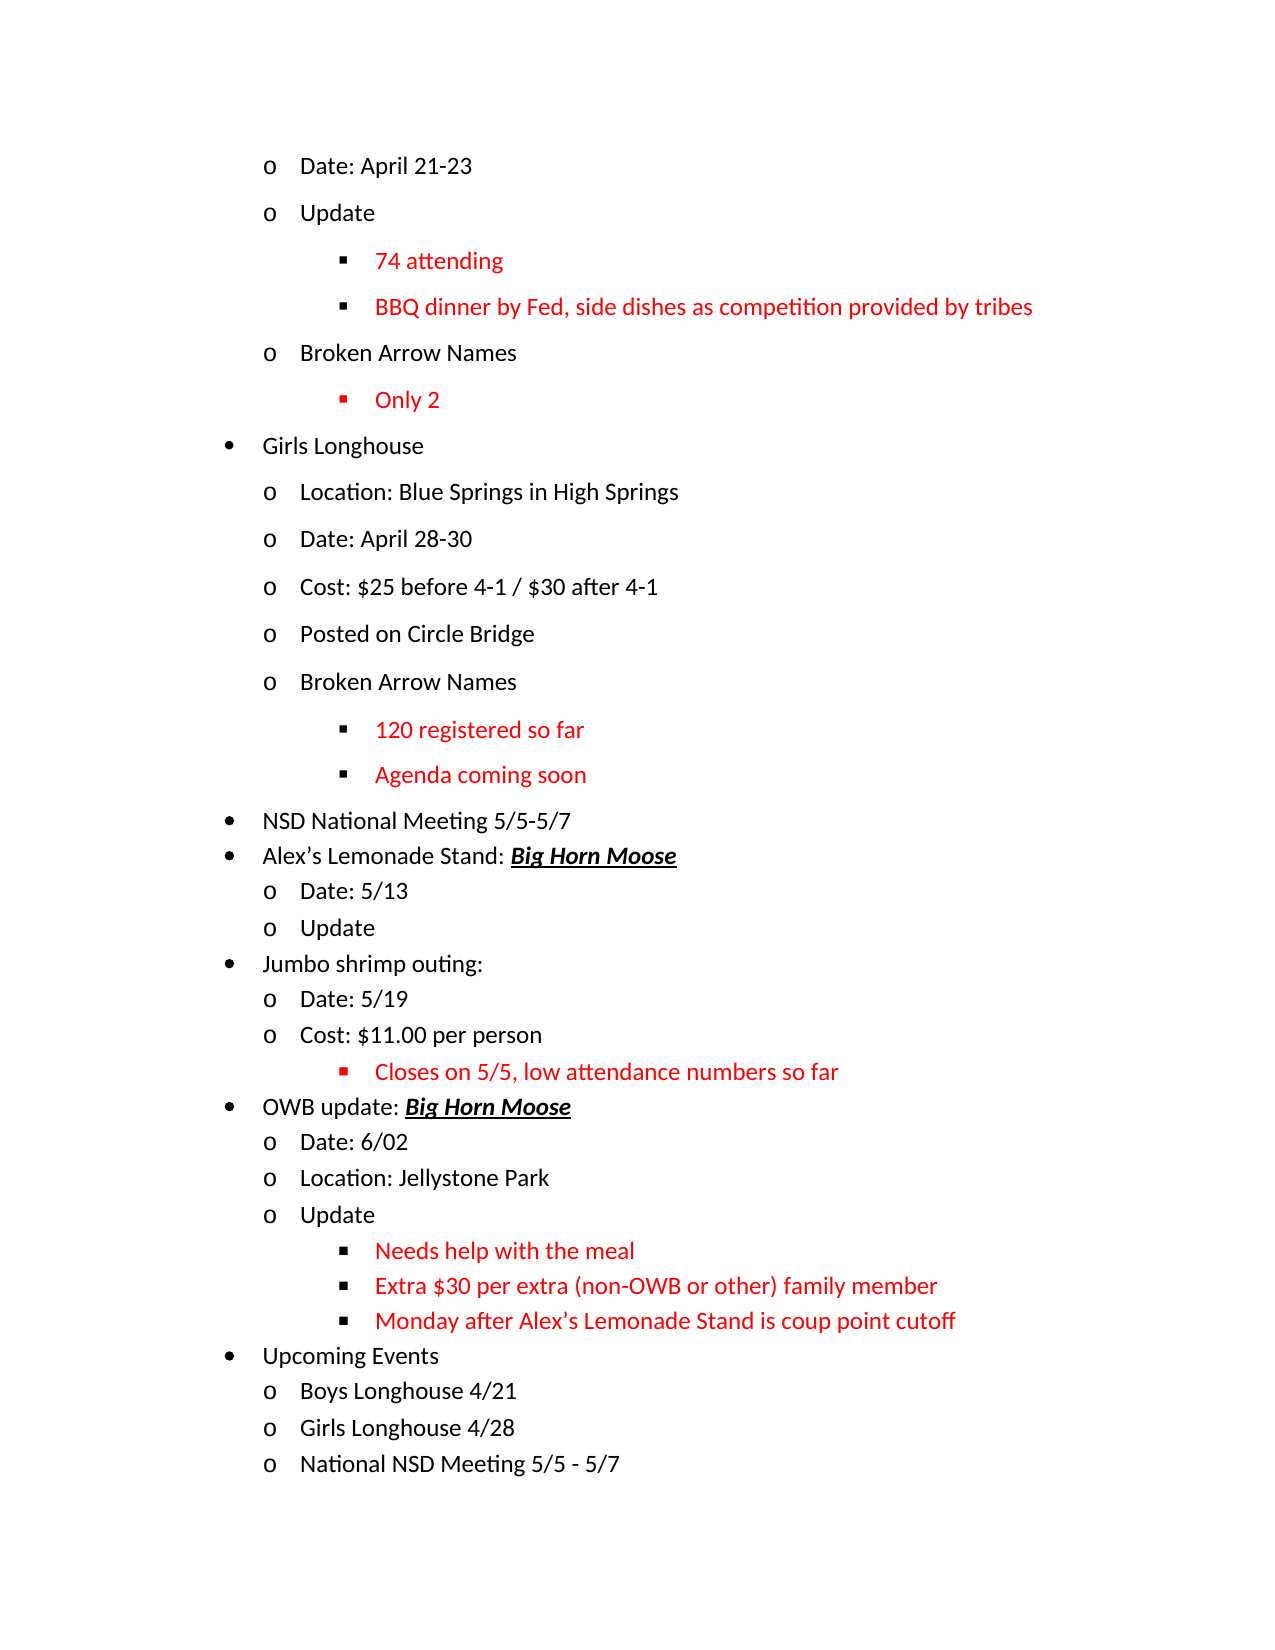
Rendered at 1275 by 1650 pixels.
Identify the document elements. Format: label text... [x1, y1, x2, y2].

list Date: 6/02 [262, 1126, 1125, 1158]
list 74 attending [337, 245, 1125, 276]
list Monday after Alex’s Lemonade Stand is coup point cutoff [337, 1305, 1125, 1336]
list Broken Arrow Names [262, 337, 1125, 368]
list Jumbo shrimp outing: [225, 948, 1125, 979]
list Update [262, 198, 1125, 229]
list Broken Arrow Names [262, 666, 1125, 698]
list Only 2 [337, 384, 1125, 415]
list Cost: $11.00 per person [262, 1019, 1125, 1051]
list National NSD Meeting 5/5 - 5/7 [262, 1448, 1125, 1480]
list Alex’s Lemonade Stand: Big Horn Moose [225, 840, 1125, 871]
list Date: 5/19 [262, 983, 1125, 1015]
list Location: Blue Springs in High Springs [262, 476, 1125, 507]
list OWB update: Big Horn Moose [225, 1091, 1125, 1122]
list Girls Longhouse [225, 430, 1125, 461]
list Girls Longhouse 4/28 [262, 1412, 1125, 1444]
list Closes on 5/5, low attendance numbers so far [337, 1056, 1125, 1087]
list BBQ dinner by Fed, side dishes as competition provided by tribes [337, 291, 1125, 321]
list Agenda coming soon [337, 759, 1125, 790]
list Date: April 28-30 [262, 523, 1125, 555]
list Needs help with the meal [337, 1235, 1125, 1266]
list Update [262, 1199, 1125, 1231]
list Cost: $25 before 4-1 / $30 after 4-1 [262, 571, 1125, 603]
list Posted on Circle Bridge [262, 618, 1125, 650]
list Upcoming Events [225, 1340, 1125, 1371]
list Date: 5/13 [262, 875, 1125, 907]
list Extra $30 per extra (non-OWB or other) family member [337, 1270, 1125, 1301]
list Date: April 21-23 [262, 150, 1125, 182]
list 120 registered so far [337, 714, 1125, 744]
list Update [262, 912, 1125, 943]
list Boys Longhouse 4/21 [262, 1375, 1125, 1407]
list Location: Jellystone Park [262, 1162, 1125, 1194]
list NSD National Meeting 5/5-5/7 [225, 805, 1125, 836]
